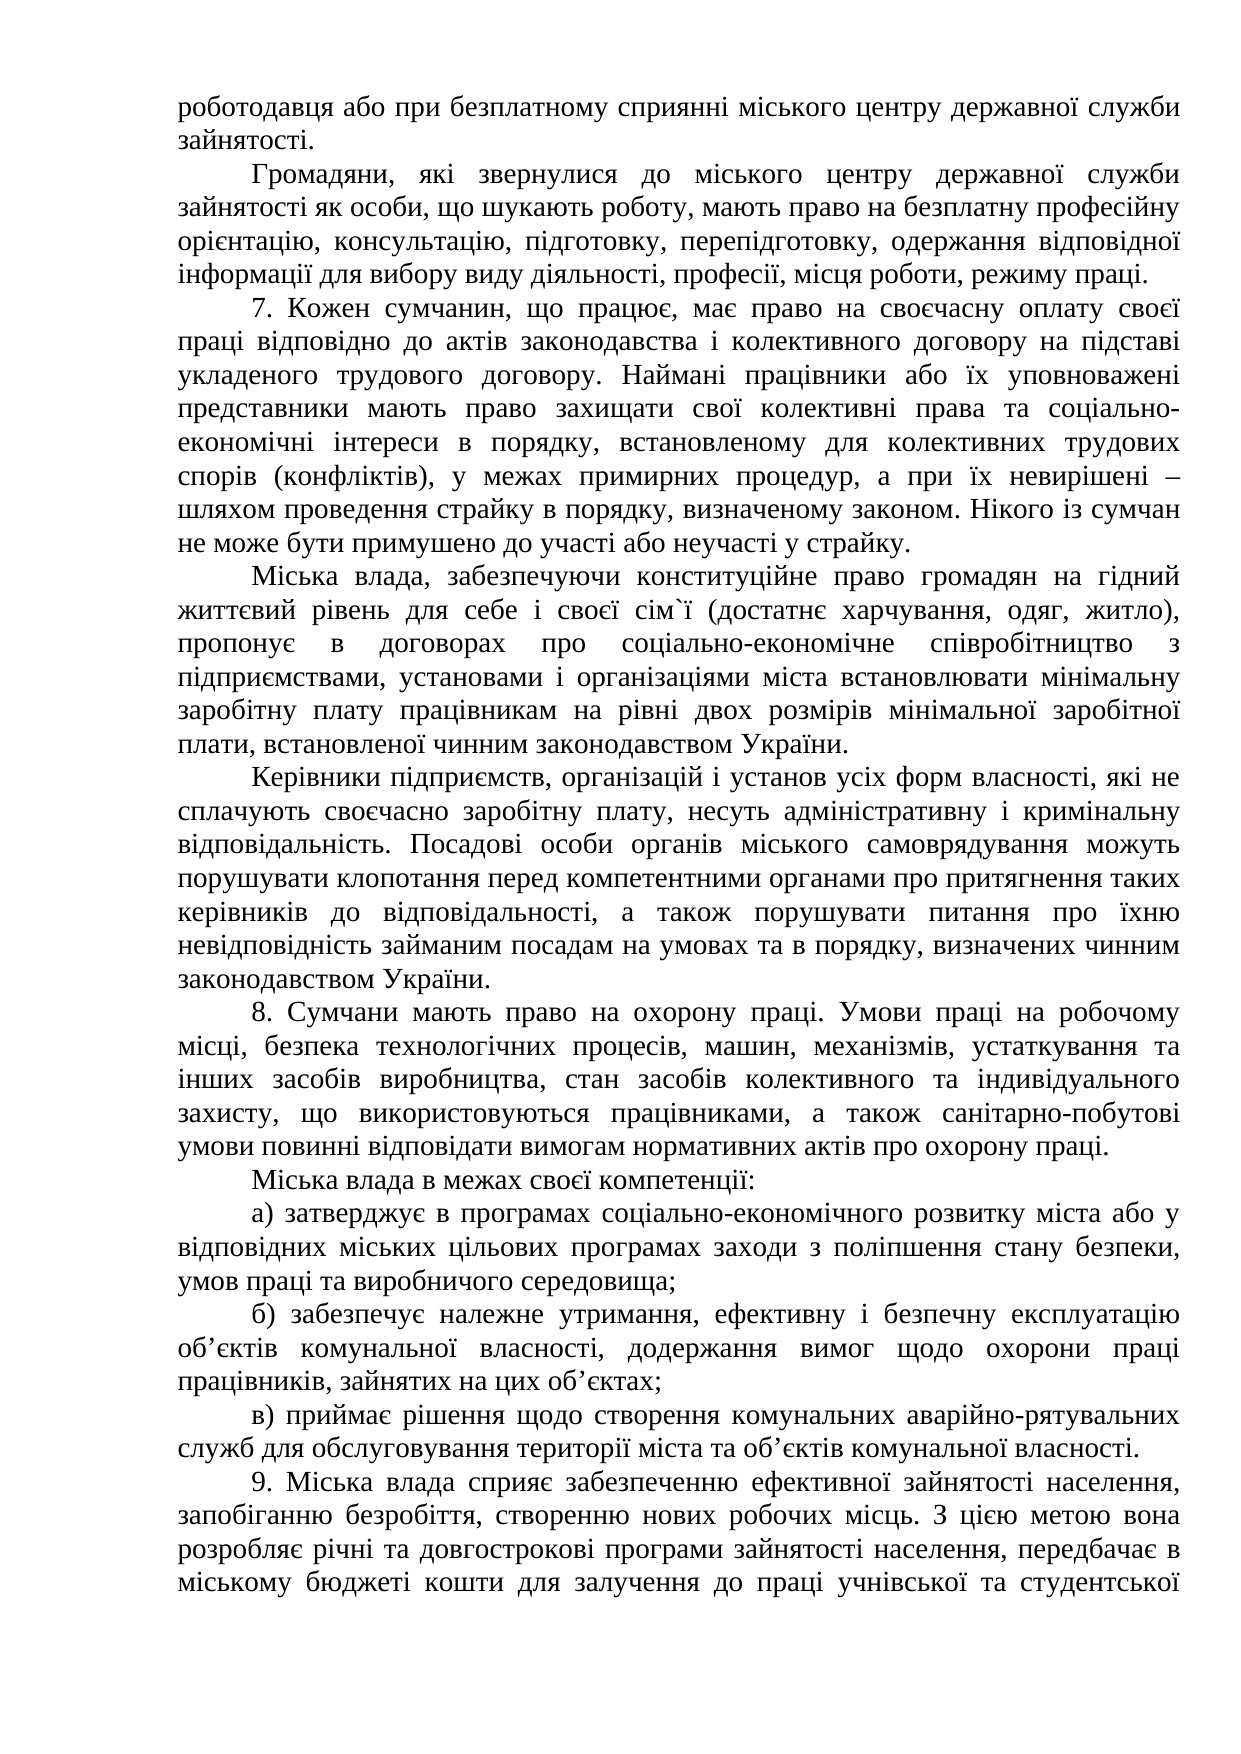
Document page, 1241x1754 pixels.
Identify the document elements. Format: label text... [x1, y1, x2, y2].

text б) забезпечує належне утримання, ефективну і безпечну експлуатацію об’єктів комунальної власності, додержання вимог щодо охорони праці працівників, зайнятих на цих об’єктах; [177, 1296, 1181, 1397]
text Міська влада, забезпечуючи конституційне право громадян на гідний життєвий рівень для себе і своєї сім`ї (достатнє харчування, одяг, житло), пропонує в договорах про соціально-економічне співробітництво з підприємствами, установами і організаціями міста встановлювати мінімальну заробітну плату працівникам на рівні двох розмірів мінімальної заробітної плати, встановленої чинним законодавством України. [177, 558, 1181, 759]
text Громадяни, які звернулися до міського центру державної служби зайнятості як особи, що шукають роботу, мають право на безплатну професійну орієнтацію, консультацію, підготовку, перепідготовку, одержання відповідної інформації для вибору виду діяльності, професії, місця роботи, режиму праці. [177, 156, 1181, 290]
text Керівники підприємств, організацій і установ усіх форм власності, які не сплачують своєчасно заробітну плату, несуть адміністративну і кримінальну відповідальність. Посадові особи органів міського самоврядування можуть порушувати клопотання перед компетентними органами про притягнення таких керівників до відповідальності, а також порушувати питання про їхню невідповідність займаним посадам на умовах та в порядку, визначених чинним законодавством України. [177, 759, 1181, 994]
text в) приймає рішення щодо створення комунальних аварійно-рятувальних служб для обслуговування території міста та об’єктів комунальної власності. [177, 1397, 1181, 1464]
text 8. Сумчани мають право на охорону праці. Умови праці на робочому місці, безпека технологічних процесів, машин, механізмів, устаткування та інших засобів виробництва, стан засобів колективного та індивідуального захисту, що використовуються працівниками, а також санітарно-побутові умови повинні відповідати вимогам нормативних актів про охорону праці. [177, 994, 1181, 1162]
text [177, 89, 1181, 156]
text Міська влада в межах своєї компетенції: [177, 1162, 1181, 1196]
text 7. Кожен сумчанин, що працює, має право на своєчасну оплату своєї праці відповідно до актів законодавства і колективного договору на підставі укладеного трудового договору. Наймані працівники або їх уповноважені представники мають право захищати свої колективні права та соціально-економічні інтереси в порядку, встановленому для колективних трудових спорів (конфліктів), у межах примирних процедур, а при їх невирішені – шляхом проведення страйку в порядку, визначеному законом. Нікого із сумчан не може бути примушено до участі або неучасті у страйку. [177, 290, 1181, 558]
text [177, 1464, 1181, 1598]
text а) затверджує в програмах соціально-економічного розвитку міста або у відповідних міських цільових програмах заходи з поліпшення стану безпеки, умов праці та виробничого середовища; [177, 1196, 1181, 1296]
